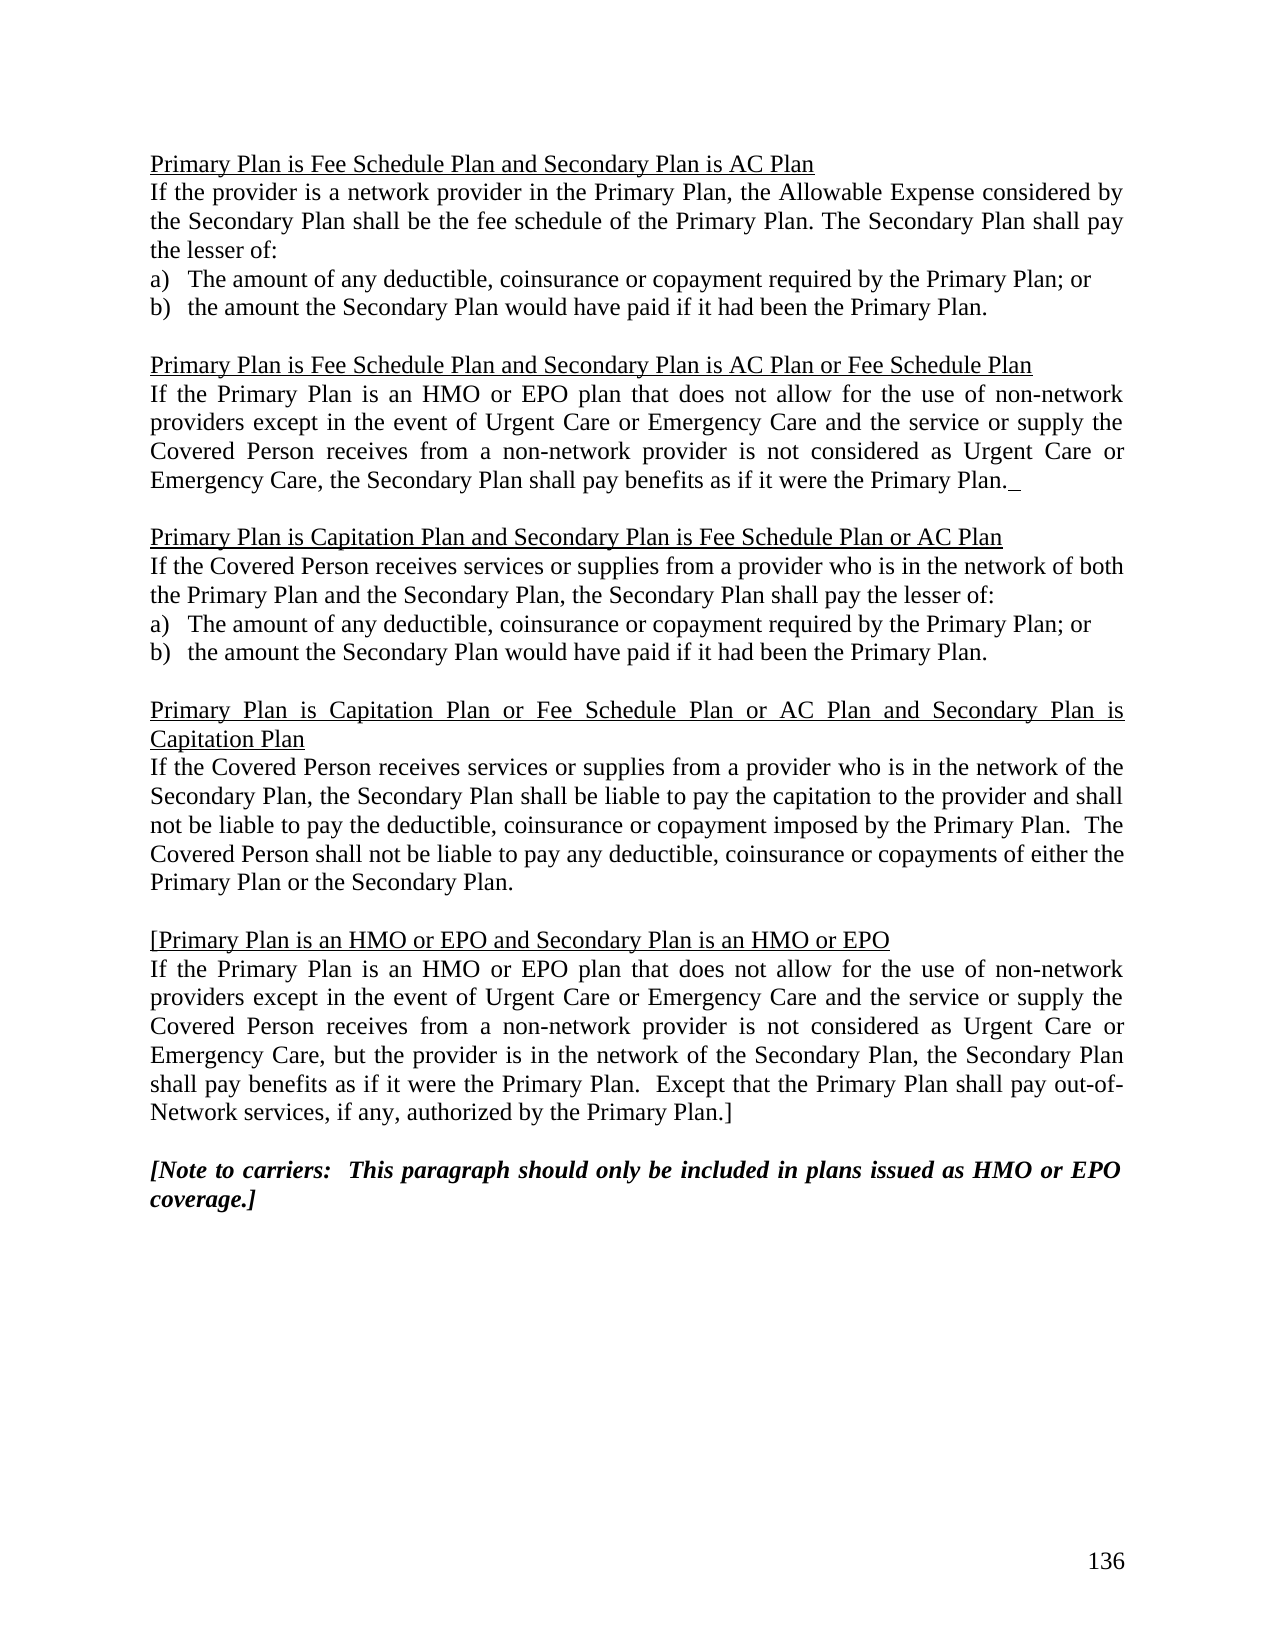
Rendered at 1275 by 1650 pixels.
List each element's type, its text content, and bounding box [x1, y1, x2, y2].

text Primary Plan is Capitation Plan or Fee Schedule Plan or AC Plan and Secondary Plan is Capitation Plan [150, 695, 1125, 720]
list the amount the Secondary Plan would have paid if it had been the Primary Plan. [150, 292, 1125, 321]
text If the Covered Person receives services or supplies from a provider who is in the network of the Secondary Plan, the Secondary Plan shall be liable to pay the capitation to the provider and shall not be liable to pay the deductible, coinsurance or copayment imposed by the Primary Plan. The Covered Person shall not be liable to pay any deductible, coinsurance or copayments of either the Primary Plan or the Secondary Plan. [150, 752, 1125, 896]
text Primary Plan is Fee Schedule Plan and Secondary Plan is AC Plan [150, 149, 1125, 177]
list The amount of any deductible, coinsurance or copayment required by the Primary Plan; or [150, 264, 1125, 292]
text If the Covered Person receives services or supplies from a provider who is in the network of both the Primary Plan and the Secondary Plan, the Secondary Plan shall pay the lesser of: [150, 551, 1125, 609]
text If the provider is a network provider in the Primary Plan, the Allowable Expense considered by the Secondary Plan shall be the fee schedule of the Primary Plan. The Secondary Plan shall pay the lesser of: [150, 177, 1125, 264]
text Primary Plan is Capitation Plan or Fee Schedule Plan or AC Plan and Secondary Plan is Capitation Plan [150, 721, 1125, 752]
text [Note to carriers: This paragraph should only be included in plans issued as HMO or EPO coverage.] [150, 1155, 1125, 1212]
text Primary Plan is Fee Schedule Plan and Secondary Plan is AC Plan or Fee Schedule Plan [150, 350, 1125, 379]
text If the Primary Plan is an HMO or EPO plan that does not allow for the use of non-network providers except in the event of Urgent Care or Emergency Care and the service or supply the Covered Person receives from a non-network provider is not considered as Urgent Care or Emergency Care, the Secondary Plan shall pay benefits as if it were the Primary Plan. [150, 379, 1125, 494]
text If the Primary Plan is an HMO or EPO plan that does not allow for the use of non-network providers except in the event of Urgent Care or Emergency Care and the service or supply the Covered Person receives from a non-network provider is not considered as Urgent Care or Emergency Care, but the provider is in the network of the Secondary Plan, the Secondary Plan shall pay benefits as if it were the Primary Plan. Except that the Primary Plan shall pay out-of-Network services, if any, authorized by the Primary Plan.] [150, 954, 1125, 1126]
text Primary Plan is Capitation Plan and Secondary Plan is Fee Schedule Plan or AC Plan [150, 522, 1125, 551]
list The amount of any deductible, coinsurance or copayment required by the Primary Plan; or [150, 609, 1125, 637]
text [Primary Plan is an HMO or EPO and Secondary Plan is an HMO or EPO [150, 925, 1125, 954]
list the amount the Secondary Plan would have paid if it had been the Primary Plan. [150, 637, 1125, 666]
